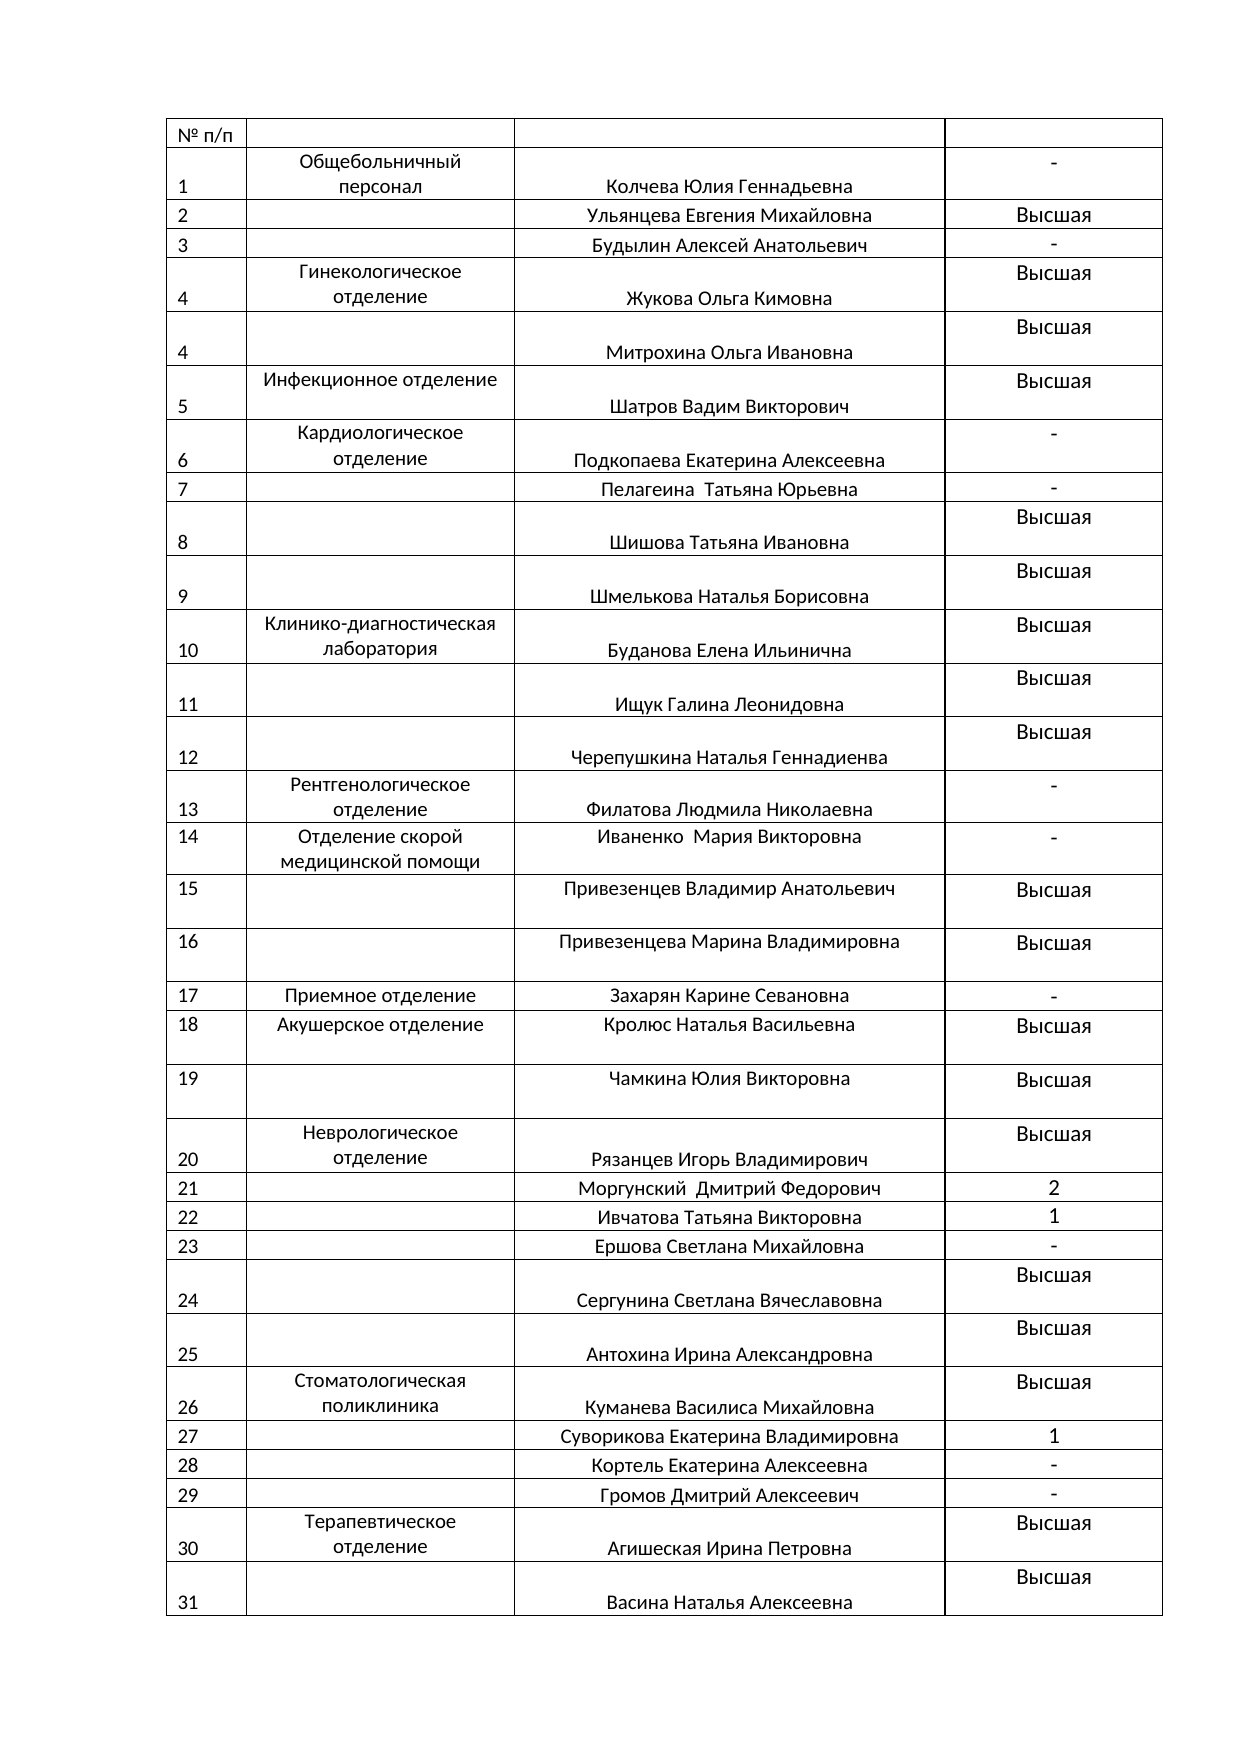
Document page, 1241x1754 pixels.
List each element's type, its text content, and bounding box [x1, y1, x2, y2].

table_cell Колчева Юлия Геннадьевна [515, 148, 944, 199]
table_cell 25 [167, 1314, 246, 1366]
table_cell 6 [167, 420, 246, 472]
table_cell 18 [167, 1011, 246, 1064]
table_cell 24 [167, 1260, 246, 1312]
table_cell Высшая [946, 1260, 1162, 1312]
table_cell 26 [167, 1367, 246, 1420]
table_cell 9 [167, 556, 246, 609]
table_cell [247, 229, 514, 257]
table_cell Шатров Вадим Викторович [515, 366, 944, 418]
table_cell Высшая [946, 1119, 1162, 1172]
table_cell Кролюс Наталья Васильевна [515, 1011, 944, 1064]
table_cell 29 [167, 1479, 246, 1507]
table_cell Кортель Екатерина Алексеевна [515, 1450, 944, 1478]
table_cell 19 [167, 1065, 246, 1118]
table_cell Клинико-диагностическая лаборатория [247, 610, 514, 662]
table_cell [247, 1562, 514, 1615]
table_cell 5 [167, 366, 246, 418]
table_cell - [946, 771, 1162, 822]
table_cell Иваненко Мария Викторовна [515, 823, 944, 874]
table_cell Привезенцев Владимир Анатольевич [515, 875, 944, 927]
table_cell Будылин Алексей Анатольевич [515, 229, 944, 257]
table_cell 4 [167, 312, 246, 365]
table_cell 16 [167, 929, 246, 981]
table_cell 30 [167, 1508, 246, 1561]
table_cell [247, 929, 514, 981]
table_cell Суворикова Екатерина Владимировна [515, 1421, 944, 1449]
table_cell Шмелькова Наталья Борисовна [515, 556, 944, 609]
table_cell 4 [167, 258, 246, 311]
table_cell Ищук Галина Леонидовна [515, 664, 944, 716]
table_cell Буданова Елена Ильинична [515, 610, 944, 662]
table_cell [247, 312, 514, 365]
table_cell Высшая [946, 1011, 1162, 1064]
table_cell [247, 1173, 514, 1201]
table_cell Митрохина Ольга Ивановна [515, 312, 944, 365]
table_cell [247, 1231, 514, 1259]
table_cell Ершова Светлана Михайловна [515, 1231, 944, 1259]
table_cell Общебольничный персонал [247, 148, 514, 199]
table_cell Акушерское отделение [247, 1011, 514, 1064]
table_cell 22 [167, 1202, 246, 1230]
table_cell 1 [946, 1202, 1162, 1230]
table_cell - [946, 823, 1162, 874]
table_header [247, 119, 514, 147]
table_cell Высшая [946, 929, 1162, 981]
table_cell - [946, 1231, 1162, 1259]
table_cell Сергунина Светлана Вячеславовна [515, 1260, 944, 1312]
table_header [515, 119, 944, 147]
table_cell Высшая [946, 200, 1162, 228]
table_cell Черепушкина Наталья Геннадиенва [515, 717, 944, 770]
table_cell Громов Дмитрий Алексеевич [515, 1479, 944, 1507]
table_cell 3 [167, 229, 246, 257]
table_cell Инфекционное отделение [247, 366, 514, 418]
table_cell Высшая [946, 1508, 1162, 1561]
table_cell Агишеская Ирина Петровна [515, 1508, 944, 1561]
table_cell 15 [167, 875, 246, 927]
table_cell - [946, 982, 1162, 1010]
table_cell - [946, 148, 1162, 199]
table_cell [247, 1450, 514, 1478]
table_cell [247, 1479, 514, 1507]
table_cell Высшая [946, 610, 1162, 662]
table_cell Высшая [946, 258, 1162, 311]
table_cell - [946, 420, 1162, 472]
table_cell Пелагеина Татьяна Юрьевна [515, 473, 944, 501]
table_cell Высшая [946, 1065, 1162, 1118]
table_cell Кардиологическое отделение [247, 420, 514, 472]
table_cell Высшая [946, 875, 1162, 927]
table_cell Неврологическое отделение [247, 1119, 514, 1172]
table_cell 17 [167, 982, 246, 1010]
table_cell 31 [167, 1562, 246, 1615]
table_cell Приемное отделение [247, 982, 514, 1010]
table_cell 28 [167, 1450, 246, 1478]
table_cell 10 [167, 610, 246, 662]
table_cell [247, 1260, 514, 1312]
table_cell 21 [167, 1173, 246, 1201]
table_cell Рентгенологическое отделение [247, 771, 514, 822]
table_cell Антохина Ирина Александровна [515, 1314, 944, 1366]
table_cell Высшая [946, 717, 1162, 770]
table_cell [247, 473, 514, 501]
table_cell - [946, 1479, 1162, 1507]
table_cell [247, 1314, 514, 1366]
table_cell 7 [167, 473, 246, 501]
table_cell Чамкина Юлия Викторовна [515, 1065, 944, 1118]
table_cell Моргунский Дмитрий Федорович [515, 1173, 944, 1201]
table_cell - [946, 229, 1162, 257]
table_cell [247, 717, 514, 770]
table_cell Захарян Карине Севановна [515, 982, 944, 1010]
table_cell 20 [167, 1119, 246, 1172]
table_cell Васина Наталья Алексеевна [515, 1562, 944, 1615]
table_cell 12 [167, 717, 246, 770]
table_cell 13 [167, 771, 246, 822]
table_cell 1 [946, 1421, 1162, 1449]
table_cell Стоматологическая поликлиника [247, 1367, 514, 1420]
table_cell [247, 1202, 514, 1230]
table_cell - [946, 473, 1162, 501]
table_cell Высшая [946, 312, 1162, 365]
table_cell Высшая [946, 1314, 1162, 1366]
table_cell Отделение скорой медицинской помощи [247, 823, 514, 874]
table_cell [247, 875, 514, 927]
table_cell Терапевтическое отделение [247, 1508, 514, 1561]
table_cell 14 [167, 823, 246, 874]
table_cell 23 [167, 1231, 246, 1259]
table_cell 1 [167, 148, 246, 199]
table_cell Шишова Татьяна Ивановна [515, 502, 944, 555]
table_cell Жукова Ольга Кимовна [515, 258, 944, 311]
table_cell Гинекологическое отделение [247, 258, 514, 311]
table_cell - [946, 1450, 1162, 1478]
table_cell 2 [167, 200, 246, 228]
table_cell Подкопаева Екатерина Алексеевна [515, 420, 944, 472]
table_cell Высшая [946, 366, 1162, 418]
table_cell [247, 556, 514, 609]
table_cell [247, 1065, 514, 1118]
table_cell Высшая [946, 556, 1162, 609]
table_cell Высшая [946, 1562, 1162, 1615]
table_cell Ульянцева Евгения Михайловна [515, 200, 944, 228]
table_cell 11 [167, 664, 246, 716]
table_cell [247, 200, 514, 228]
table_cell Рязанцев Игорь Владимирович [515, 1119, 944, 1172]
table_cell 2 [946, 1173, 1162, 1201]
table_header № п/п [167, 119, 246, 147]
table_cell [247, 1421, 514, 1449]
table_cell Куманева Василиса Михайловна [515, 1367, 944, 1420]
table_cell Привезенцева Марина Владимировна [515, 929, 944, 981]
table_header [946, 119, 1162, 147]
table_cell Высшая [946, 1367, 1162, 1420]
table_cell [247, 664, 514, 716]
table_cell Филатова Людмила Николаевна [515, 771, 944, 822]
table_cell [247, 502, 514, 555]
table_cell Высшая [946, 502, 1162, 555]
table_cell Высшая [946, 664, 1162, 716]
table_cell 8 [167, 502, 246, 555]
table_cell 27 [167, 1421, 246, 1449]
table_cell Ивчатова Татьяна Викторовна [515, 1202, 944, 1230]
